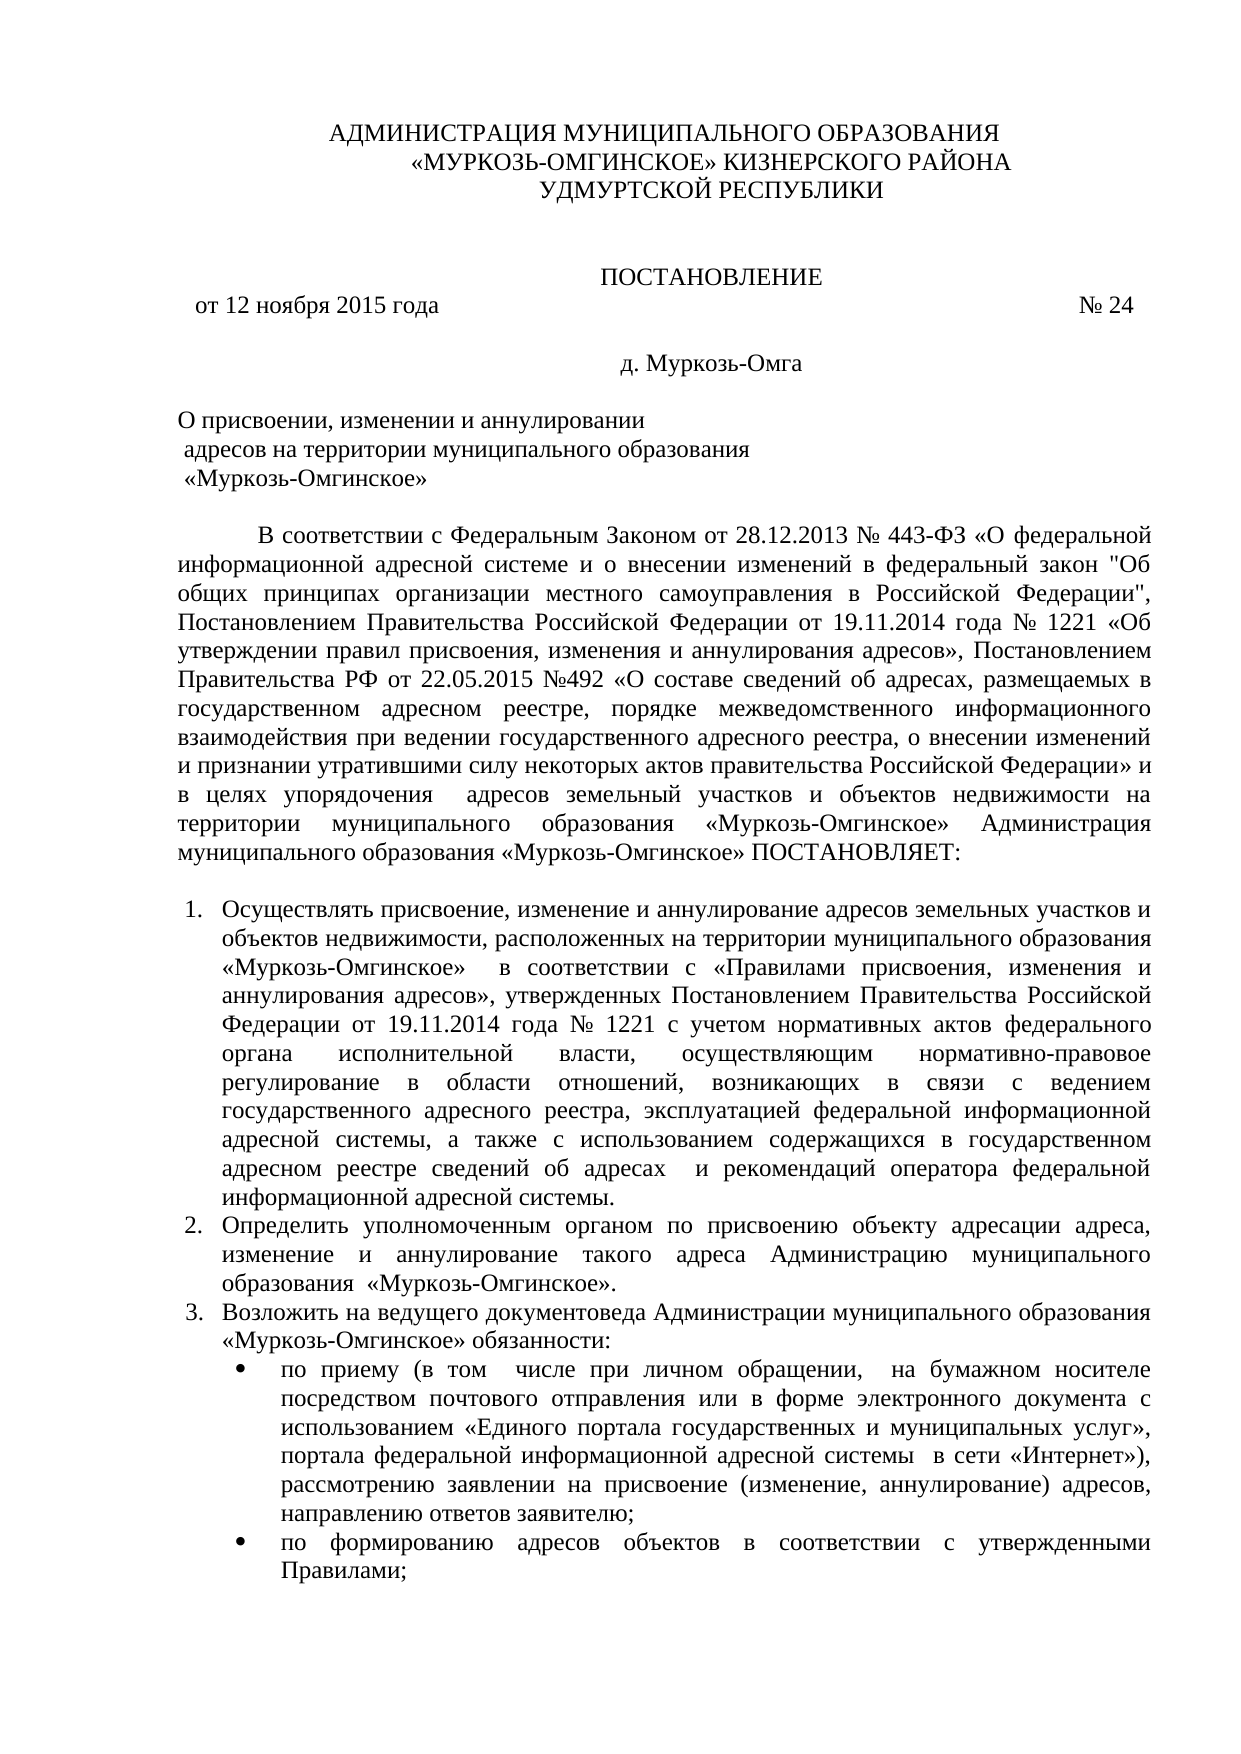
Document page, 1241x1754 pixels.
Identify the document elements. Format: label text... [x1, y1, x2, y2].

list по формированию адресов объектов в соответствии с утвержденными Правилами; [236, 1527, 1152, 1584]
text д. Муркозь-Омга [271, 348, 1152, 377]
list Возложить на ведущего документоведа Администрации муниципального образования «Муркозь-Омгинское» обязанности: [185, 1297, 1152, 1354]
text адресов на территории муниципального образования [177, 434, 1152, 463]
text В соответствии с Федеральным Законом от 28.12.2013 № 443-ФЗ «О федеральной информационной адресной системе и о внесении изменений в федеральный закон "Об общих принципах организации местного самоуправления в Российской Федерации", Постановлением Правительства Российской Федерации от 19.11.2014 года № 1221 «Об утверждении правил присвоения, изменения и аннулирования адресов», Постановлением Правительства РФ от 22.05.2015 №492 «О составе сведений об адресах, размещаемых в государственном адресном реестре, порядке межведомственного информационного взаимодействия при ведении государственного адресного реестра, о внесении изменений и признании утратившими силу некоторых актов правительства Российской Федерации» и в целях упорядочения адресов земельный участков и объектов недвижимости на территории муниципального образования «Муркозь-Омгинское» Администрация муниципального образования «Муркозь-Омгинское» ПОСТАНОВЛЯЕТ: [177, 521, 1152, 866]
text ПОСТАНОВЛЕНИЕ [271, 262, 1152, 291]
list по приему (в том числе при личном обращении, на бумажном носителе посредством почтового отправления или в форме электронного документа с использованием «Единого портала государственных и муниципальных услуг», портала федеральной информационной адресной системы в сети «Интернет»), рассмотрению заявлении на присвоение (изменение, аннулирование) адресов, направлению ответов заявителю; [236, 1354, 1152, 1527]
text «МУРКОЗЬ-ОМГИНСКОЕ» КИЗНЕРСКОГО РАЙОНА [271, 147, 1152, 176]
text «Муркозь-Омгинское» [177, 463, 1152, 492]
text от 12 ноября 2015 года № 24 [177, 291, 1152, 319]
list Определить уполномоченным органом по присвоению объекту адресации адреса, изменение и аннулирование такого адреса Администрацию муниципального образования «Муркозь-Омгинское». [184, 1211, 1152, 1297]
list Осуществлять присвоение, изменение и аннулирование адресов земельных участков и объектов недвижимости, расположенных на территории муниципального образования «Муркозь-Омгинское» в соответствии с «Правилами присвоения, изменения и аннулирования адресов», утвержденных Постановлением Правительства Российской Федерации от 19.11.2014 года № 1221 с учетом нормативных актов федерального органа исполнительной власти, осуществляющим нормативно-правовое регулирование в области отношений, возникающих в связи с ведением государственного адресного реестра, эксплуатацией федеральной информационной адресной системы, а также с использованием содержащихся в государственном адресном реестре сведений об адресах и рекомендаций оператора федеральной информационной адресной системы. [184, 894, 1152, 1211]
text АДМИНИСТРАЦИЯ МУНИЦИПАЛЬНОГО ОБРАЗОВАНИЯ [177, 118, 1152, 147]
text О присвоении, изменении и аннулировании [177, 406, 1152, 434]
text УДМУРТСКОЙ РЕСПУБЛИКИ [271, 176, 1152, 204]
